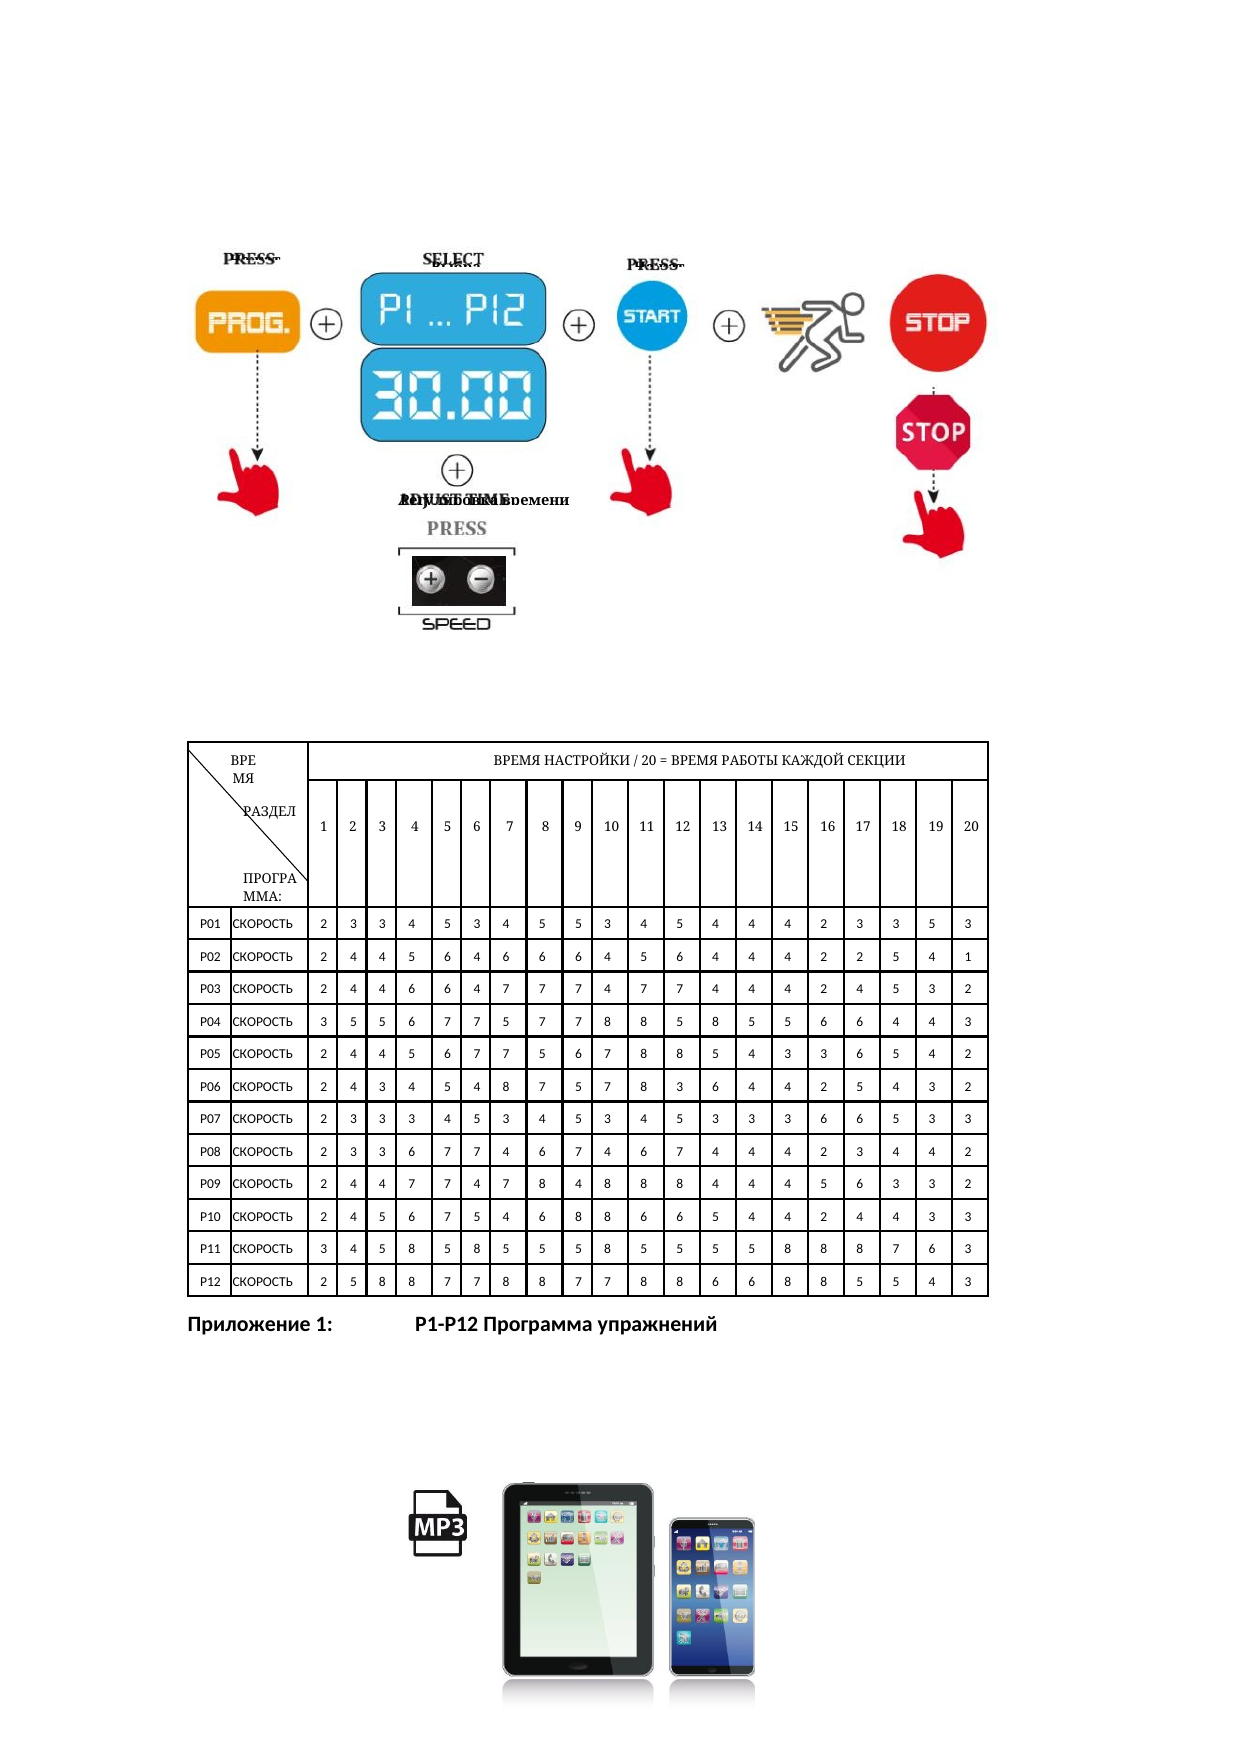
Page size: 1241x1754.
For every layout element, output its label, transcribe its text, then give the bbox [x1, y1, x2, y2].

table_cell 7 [593, 1265, 627, 1295]
table_cell 2 [309, 940, 336, 970]
table_cell 6 [701, 1070, 735, 1100]
table_cell 4 [338, 1070, 365, 1100]
table_cell 6 [528, 1135, 561, 1165]
table_cell P05 [189, 1038, 230, 1068]
table_cell 5 [881, 1103, 915, 1133]
table_cell P04 [189, 1005, 230, 1035]
table_cell 3 [845, 908, 879, 938]
table_cell 7 [564, 1265, 591, 1295]
table_cell P09 [189, 1167, 230, 1198]
table_cell 2 [809, 940, 843, 970]
table_cell 4 [629, 908, 663, 938]
table_header ВРЕМЯ РАЗДЕЛ ПРОГРАММА: [189, 743, 307, 906]
table_cell 5 [397, 1038, 431, 1068]
table_cell 4 [433, 1103, 460, 1133]
table_cell 6 [701, 1265, 735, 1295]
table_cell 7 [433, 1167, 460, 1198]
table_cell 3 [809, 1038, 843, 1068]
table_cell 3 [953, 1103, 987, 1133]
table_cell 1 [309, 781, 336, 906]
table_cell 8 [491, 1070, 525, 1100]
table_cell 8 [701, 1005, 735, 1035]
table_cell 7 [397, 1167, 431, 1198]
table_cell 8 [773, 1265, 807, 1295]
table_cell 3 [665, 1070, 699, 1100]
table_cell 4 [462, 1167, 489, 1198]
table_cell СКОРОСТЬ [232, 1232, 307, 1263]
table_cell 4 [338, 973, 365, 1003]
table_cell 5 [881, 973, 915, 1003]
table_cell 4 [917, 1135, 951, 1165]
table_cell 3 [917, 1200, 951, 1230]
table_cell 7 [564, 1005, 591, 1035]
table_cell 4 [737, 940, 771, 970]
table_cell 3 [953, 1265, 987, 1295]
table_cell 12 [665, 781, 699, 906]
table_cell 4 [701, 1135, 735, 1165]
table_cell 8 [491, 1265, 525, 1295]
table_cell СКОРОСТЬ [232, 908, 307, 938]
table_cell 6 [433, 973, 460, 1003]
table_cell 20 [953, 781, 987, 906]
table_cell 6 [629, 1135, 663, 1165]
table_cell 8 [593, 1232, 627, 1263]
table_cell 4 [701, 973, 735, 1003]
table_cell 5 [845, 1070, 879, 1100]
table_cell 3 [917, 1070, 951, 1100]
table_cell 2 [953, 1167, 987, 1198]
table_cell 4 [701, 1167, 735, 1198]
table_cell 5 [665, 1232, 699, 1263]
table_cell 5 [845, 1265, 879, 1295]
table_cell 2 [809, 908, 843, 938]
table_cell 8 [665, 1265, 699, 1295]
table_cell СКОРОСТЬ [232, 973, 307, 1003]
table_cell 4 [593, 973, 627, 1003]
table_cell 8 [665, 1038, 699, 1068]
table_cell 6 [845, 1005, 879, 1035]
table_cell P08 [189, 1135, 230, 1165]
picture [187, 247, 999, 631]
table_cell 4 [917, 1038, 951, 1068]
table_cell 6 [564, 940, 591, 970]
table_cell 7 [462, 1038, 489, 1068]
table_cell СКОРОСТЬ [232, 1103, 307, 1133]
table_cell 5 [629, 1232, 663, 1263]
table_cell 4 [462, 940, 489, 970]
table_cell 6 [564, 1038, 591, 1068]
table_cell 7 [462, 1005, 489, 1035]
table_cell 2 [309, 1167, 336, 1198]
table_cell 3 [881, 1167, 915, 1198]
table_cell 3 [368, 1135, 395, 1165]
table_cell 4 [338, 1038, 365, 1068]
table_cell 5 [338, 1265, 365, 1295]
table_cell 6 [809, 1005, 843, 1035]
table_cell 7 [462, 1135, 489, 1165]
table_cell 3 [881, 908, 915, 938]
table_cell 4 [338, 940, 365, 970]
table_cell 7 [433, 1265, 460, 1295]
table_cell 2 [338, 781, 365, 906]
table_cell 2 [309, 1200, 336, 1230]
table_cell 7 [528, 1070, 561, 1100]
table_cell 4 [368, 940, 395, 970]
table_cell 8 [773, 1232, 807, 1263]
table_cell 4 [462, 1070, 489, 1100]
table_cell 3 [917, 973, 951, 1003]
table_cell 3 [953, 1232, 987, 1263]
table_cell 3 [368, 781, 395, 906]
table_cell 4 [368, 1038, 395, 1068]
table_cell 4 [338, 1167, 365, 1198]
table_cell 6 [665, 940, 699, 970]
table_cell 3 [593, 908, 627, 938]
table_cell 3 [368, 1070, 395, 1100]
table_cell 7 [564, 973, 591, 1003]
table_cell 5 [528, 908, 561, 938]
table_cell 4 [338, 1200, 365, 1230]
table_cell 2 [953, 1038, 987, 1068]
table_cell 5 [665, 1005, 699, 1035]
table_cell 5 [809, 1167, 843, 1198]
table_cell 5 [737, 1232, 771, 1263]
table_cell 7 [433, 1135, 460, 1165]
table_cell 11 [629, 781, 663, 906]
table_cell 6 [917, 1232, 951, 1263]
table_cell 3 [773, 1103, 807, 1133]
table_cell 4 [917, 1265, 951, 1295]
table_cell 6 [397, 973, 431, 1003]
table_cell 8 [528, 1167, 561, 1198]
table_cell 7 [881, 1232, 915, 1263]
table_cell 5 [368, 1200, 395, 1230]
table_cell 6 [397, 1200, 431, 1230]
table_cell 4 [491, 1135, 525, 1165]
table_cell 3 [917, 1167, 951, 1198]
table_cell СКОРОСТЬ [232, 1265, 307, 1295]
table_cell 3 [338, 908, 365, 938]
table_cell 3 [338, 1103, 365, 1133]
table_cell 4 [491, 908, 525, 938]
table_cell 8 [397, 1232, 431, 1263]
table_cell 5 [462, 1200, 489, 1230]
table_cell 2 [309, 908, 336, 938]
table_cell 7 [629, 973, 663, 1003]
table_cell 8 [368, 1265, 395, 1295]
table_cell 8 [629, 1038, 663, 1068]
table_cell 6 [491, 940, 525, 970]
table_cell 3 [593, 1103, 627, 1133]
table_cell 5 [397, 940, 431, 970]
table_cell 3 [917, 1103, 951, 1133]
table_cell 3 [368, 1103, 395, 1133]
table_cell 2 [309, 1103, 336, 1133]
table_cell 2 [809, 1200, 843, 1230]
table_cell 5 [773, 1005, 807, 1035]
table_cell 4 [881, 1070, 915, 1100]
table_cell 2 [953, 1070, 987, 1100]
table_cell 4 [773, 908, 807, 938]
table_cell 8 [397, 1265, 431, 1295]
table_cell 14 [737, 781, 771, 906]
table_cell 4 [881, 1200, 915, 1230]
table_cell 4 [917, 1005, 951, 1035]
table_cell 8 [629, 1005, 663, 1035]
table_cell 7 [593, 1038, 627, 1068]
table_cell 4 [593, 940, 627, 970]
table_cell 5 [564, 1232, 591, 1263]
table_cell 8 [564, 1200, 591, 1230]
table_cell 4 [845, 973, 879, 1003]
table_cell 4 [737, 1070, 771, 1100]
table_cell 13 [701, 781, 735, 906]
table_cell 4 [491, 1200, 525, 1230]
table_cell 18 [881, 781, 915, 906]
table_cell 6 [629, 1200, 663, 1230]
table_cell 6 [462, 781, 489, 906]
table_cell 2 [809, 973, 843, 1003]
table_cell 2 [309, 1038, 336, 1068]
table_cell СКОРОСТЬ [232, 1038, 307, 1068]
table_cell 5 [701, 1200, 735, 1230]
picture [408, 1482, 755, 1709]
table_cell 5 [665, 1103, 699, 1133]
table_cell 8 [809, 1265, 843, 1295]
table_cell 4 [773, 973, 807, 1003]
table_cell 2 [309, 1265, 336, 1295]
table_cell 5 [462, 1103, 489, 1133]
table_cell 3 [773, 1038, 807, 1068]
table_cell 8 [845, 1232, 879, 1263]
table_cell 4 [338, 1232, 365, 1263]
table_cell 6 [809, 1103, 843, 1133]
table_cell 3 [845, 1135, 879, 1165]
table_cell 4 [845, 1200, 879, 1230]
table_cell 8 [629, 1070, 663, 1100]
table_cell 5 [881, 940, 915, 970]
table_cell 5 [433, 908, 460, 938]
table_cell P12 [189, 1265, 230, 1295]
table_cell 8 [528, 1265, 561, 1295]
table_cell 7 [433, 1005, 460, 1035]
table_cell 6 [845, 1038, 879, 1068]
table_cell 5 [433, 1232, 460, 1263]
table_cell 5 [881, 1265, 915, 1295]
table_cell 2 [845, 940, 879, 970]
table_cell СКОРОСТЬ [232, 940, 307, 970]
table_cell 19 [917, 781, 951, 906]
table_cell 10 [593, 781, 627, 906]
table_cell 4 [564, 1167, 591, 1198]
table_cell 7 [462, 1265, 489, 1295]
table_cell 8 [629, 1265, 663, 1295]
table_cell 4 [397, 781, 431, 906]
table_cell 3 [462, 908, 489, 938]
table_cell 4 [368, 973, 395, 1003]
table_cell СКОРОСТЬ [232, 1005, 307, 1035]
table_cell 7 [665, 973, 699, 1003]
table_cell 5 [368, 1232, 395, 1263]
table_cell P02 [189, 940, 230, 970]
table_cell 6 [528, 940, 561, 970]
table_cell 2 [309, 1070, 336, 1100]
table_cell 3 [338, 1135, 365, 1165]
table_cell 5 [737, 1005, 771, 1035]
table_cell 4 [881, 1005, 915, 1035]
table_cell 8 [593, 1167, 627, 1198]
table_cell 3 [737, 1103, 771, 1133]
table_cell 7 [491, 781, 525, 906]
table_cell СКОРОСТЬ [232, 1200, 307, 1230]
table_cell 4 [368, 1167, 395, 1198]
table_cell 4 [737, 1038, 771, 1068]
table_cell P01 [189, 908, 230, 938]
table_cell 7 [491, 1038, 525, 1068]
table_cell 4 [917, 940, 951, 970]
table_cell 4 [881, 1135, 915, 1165]
table_cell 4 [737, 1200, 771, 1230]
table_cell 8 [593, 1200, 627, 1230]
table_cell 4 [737, 908, 771, 938]
table_cell 8 [528, 781, 561, 906]
table_cell 3 [309, 1232, 336, 1263]
table_cell 4 [737, 973, 771, 1003]
table_cell 16 [809, 781, 843, 906]
table_cell 3 [491, 1103, 525, 1133]
table_cell 6 [433, 1038, 460, 1068]
table_cell 5 [528, 1232, 561, 1263]
table_cell P10 [189, 1200, 230, 1230]
table_cell 6 [737, 1265, 771, 1295]
table_cell P11 [189, 1232, 230, 1263]
table_cell 8 [593, 1005, 627, 1035]
table_cell 7 [564, 1135, 591, 1165]
table_cell 8 [809, 1232, 843, 1263]
table_cell 2 [309, 973, 336, 1003]
table_cell 9 [564, 781, 591, 906]
table_cell P07 [189, 1103, 230, 1133]
table_cell 3 [701, 1103, 735, 1133]
table_cell 5 [564, 1103, 591, 1133]
table_cell 7 [528, 973, 561, 1003]
table_cell 4 [629, 1103, 663, 1133]
table_cell 3 [953, 1200, 987, 1230]
table_cell 6 [528, 1200, 561, 1230]
table_cell 2 [953, 973, 987, 1003]
table_cell 5 [433, 781, 460, 906]
table_cell 17 [845, 781, 879, 906]
text Приложение 1: P1-P12 Программа упражнений [187, 1311, 1169, 1337]
table_cell 5 [564, 908, 591, 938]
table_cell 8 [629, 1167, 663, 1198]
table_cell 4 [773, 1200, 807, 1230]
table_cell 5 [491, 1005, 525, 1035]
table_header ВРЕМЯ НАСТРОЙКИ / 20 = ВРЕМЯ РАБОТЫ КАЖДОЙ СЕКЦИИ [309, 743, 987, 779]
table_cell 5 [629, 940, 663, 970]
table_cell 5 [338, 1005, 365, 1035]
table_cell СКОРОСТЬ [232, 1070, 307, 1100]
table_cell 4 [773, 1135, 807, 1165]
table_cell 4 [397, 908, 431, 938]
table_cell 4 [737, 1167, 771, 1198]
table_cell P06 [189, 1070, 230, 1100]
table_cell 6 [665, 1200, 699, 1230]
table_cell 4 [737, 1135, 771, 1165]
table_cell 15 [773, 781, 807, 906]
table_cell 7 [491, 1167, 525, 1198]
table_cell 2 [953, 1135, 987, 1165]
table_cell СКОРОСТЬ [232, 1135, 307, 1165]
table_cell 5 [528, 1038, 561, 1068]
table_cell 4 [593, 1135, 627, 1165]
table_cell 4 [773, 1070, 807, 1100]
table_cell 6 [397, 1135, 431, 1165]
table_cell 1 [953, 940, 987, 970]
table_cell 7 [665, 1135, 699, 1165]
table_cell P03 [189, 973, 230, 1003]
table_cell 5 [433, 1070, 460, 1100]
table_cell 3 [368, 908, 395, 938]
table_cell 8 [665, 1167, 699, 1198]
table_cell 7 [593, 1070, 627, 1100]
table_cell 7 [491, 973, 525, 1003]
table_cell 4 [701, 908, 735, 938]
table_cell 3 [953, 1005, 987, 1035]
table_cell 4 [701, 940, 735, 970]
table_cell 5 [701, 1232, 735, 1263]
table_cell 5 [881, 1038, 915, 1068]
table_cell 4 [397, 1070, 431, 1100]
table_cell 3 [397, 1103, 431, 1133]
table_cell 4 [528, 1103, 561, 1133]
table_cell 3 [309, 1005, 336, 1035]
table_cell 7 [433, 1200, 460, 1230]
table_cell 4 [773, 940, 807, 970]
table_cell 8 [462, 1232, 489, 1263]
table_cell 5 [665, 908, 699, 938]
table_cell 3 [953, 908, 987, 938]
table_cell 4 [462, 973, 489, 1003]
table_cell 7 [528, 1005, 561, 1035]
table_cell 6 [845, 1167, 879, 1198]
table_cell 4 [773, 1167, 807, 1198]
table_cell 5 [701, 1038, 735, 1068]
table_cell 5 [564, 1070, 591, 1100]
table_cell СКОРОСТЬ [232, 1167, 307, 1198]
table_cell 2 [809, 1135, 843, 1165]
table_cell 2 [809, 1070, 843, 1100]
table_cell 6 [845, 1103, 879, 1133]
table_cell 5 [491, 1232, 525, 1263]
table_cell 6 [397, 1005, 431, 1035]
table_cell 2 [309, 1135, 336, 1165]
table_cell 6 [433, 940, 460, 970]
table_cell 5 [368, 1005, 395, 1035]
table_cell 5 [917, 908, 951, 938]
